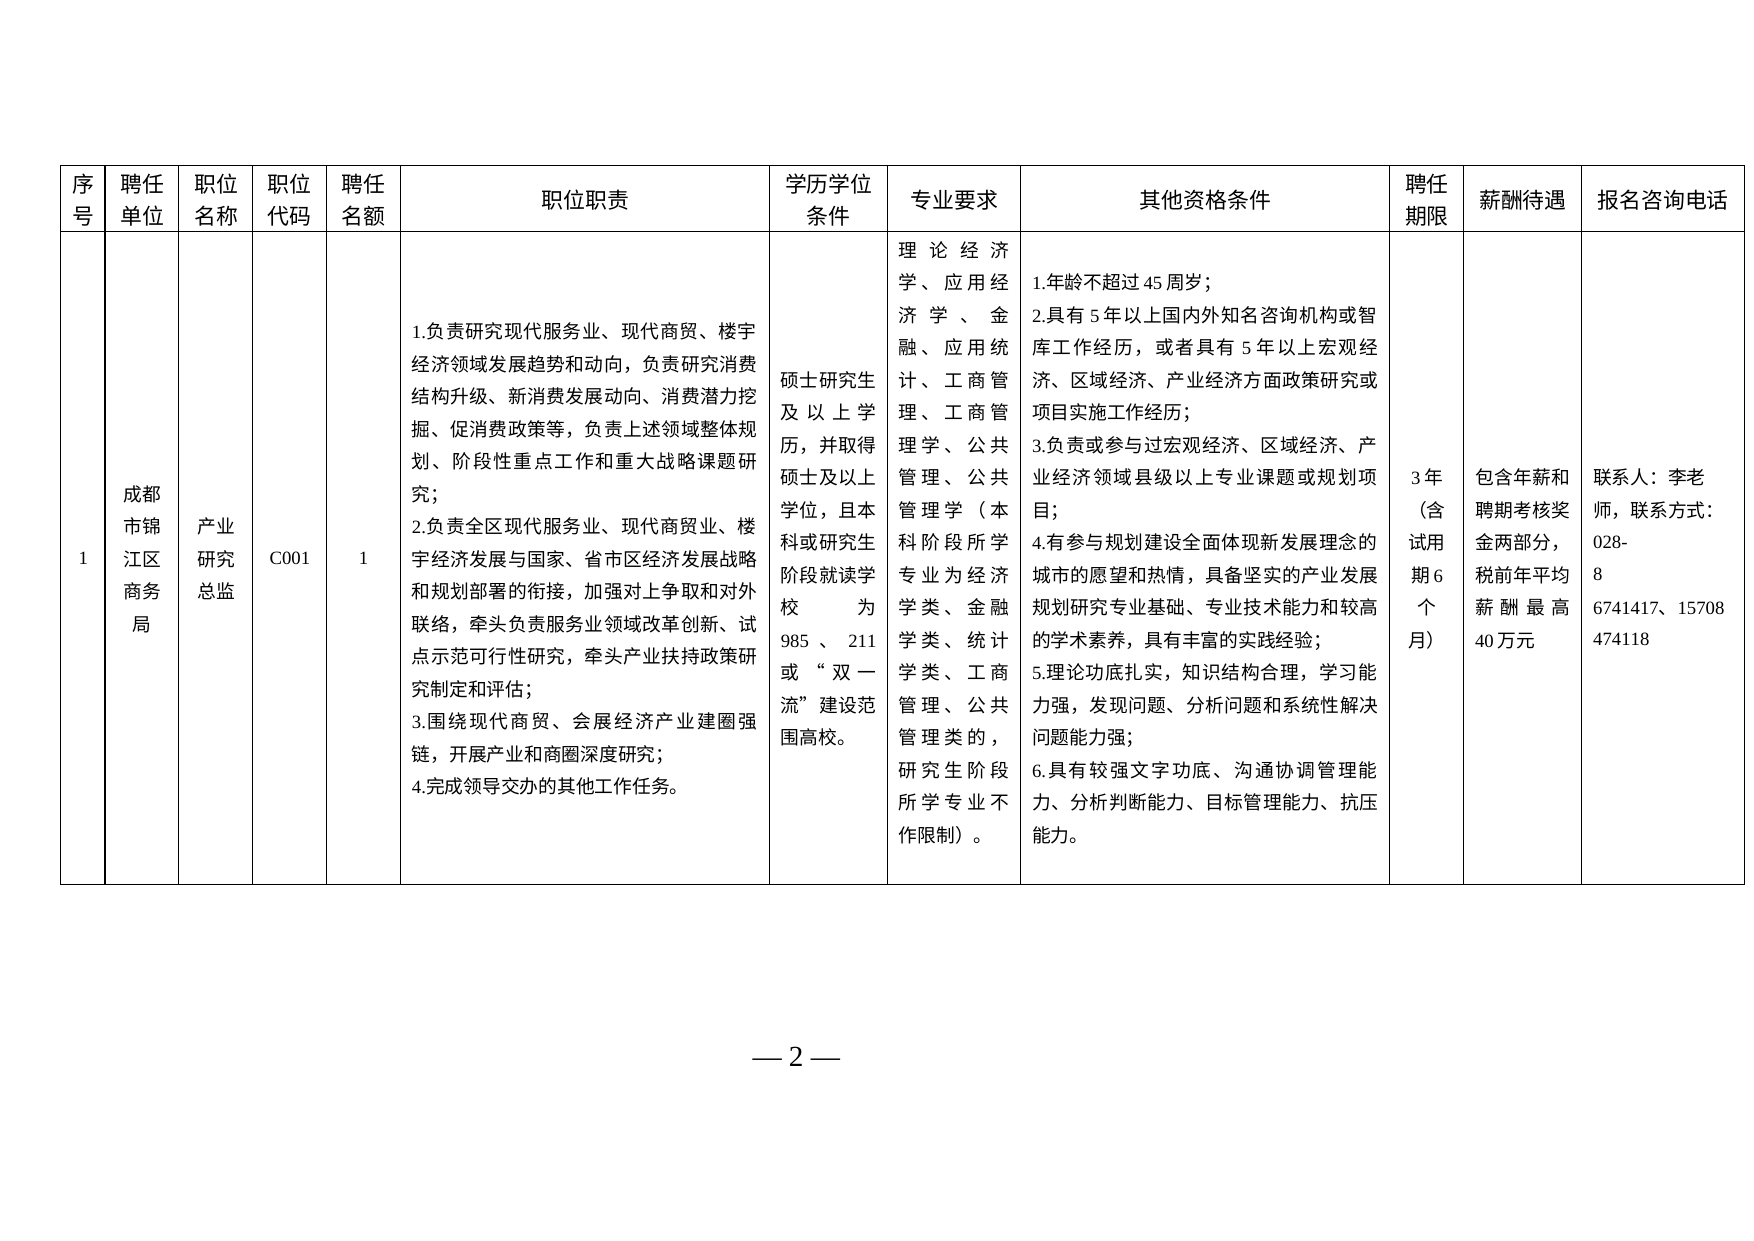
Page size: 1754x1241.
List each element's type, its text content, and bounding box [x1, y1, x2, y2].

table_header 报名咨询电话 [1582, 166, 1744, 231]
table_cell 1 [327, 232, 400, 883]
table_cell 成都市锦江区商务局 [106, 232, 178, 883]
table_cell 联系人：李老师，联系方式： 028-86741417、15708474118 [1582, 232, 1744, 883]
table_header 聘任名额 [327, 166, 400, 231]
table_cell 1.年龄不超过45周岁； 2.具有5年以上国内外知名咨询机构或智库工作经历，或者具有5年以上宏观经济、区域经济、产业经济方面政策研究或项目实施工作经历； 3.负责或参与过宏观经济、区域经济、产业经济领域县级以上专业课题或规划项目； 4.有参与规划建设全面体现新发展理念的城市的愿望和热情，具备坚实的产业发展规划研究专业基础、专业技术能力和较高的学术素养，具有丰富的实践经验； 5.理论功底扎实，知识结构合理，学习能力强，发现问题、分析问题和系统性解决问题能力强； 6.具有较强文字功底、沟通协调管理能力、分析判断能力、目标管理能力、抗压能力。 [1021, 232, 1389, 883]
table_header 专业要求 [888, 166, 1020, 231]
table_header 聘任期限 [1390, 166, 1463, 231]
table_cell C001 [253, 232, 326, 883]
table_header 序号 [61, 166, 104, 231]
table_header 学历学位条件 [770, 166, 887, 231]
table_cell 3年（含试用期6个月） [1390, 232, 1463, 883]
table_header 职位职责 [401, 166, 769, 231]
table_cell 产业研究总监 [179, 232, 252, 883]
table_header 薪酬待遇 [1464, 166, 1581, 231]
table_cell 包含年薪和聘期考核奖金两部分，税前年平均薪酬最高40万元 [1464, 232, 1581, 883]
table_header 其他资格条件 [1021, 166, 1389, 231]
table_cell 理论经济学、应用经济学、金融、应用统计、工商管理、工商管理学、公共管理、公共管理学（本科阶段所学专业为经济学类、金融学类、统计学类、工商管理、公共管理类的，研究生阶段所学专业不作限制）。 [888, 232, 1020, 883]
table_header 聘任单位 [106, 166, 178, 231]
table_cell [770, 232, 887, 883]
table_header 职位名称 [179, 166, 252, 231]
table_cell 1 [61, 232, 104, 883]
table_cell 1.负责研究现代服务业、现代商贸、楼宇经济领域发展趋势和动向，负责研究消费结构升级、新消费发展动向、消费潜力挖掘、促消费政策等，负责上述领域整体规划、阶段性重点工作和重大战略课题研究； 2.负责全区现代服务业、现代商贸业、楼宇经济发展与国家、省市区经济发展战略和规划部署的衔接，加强对上争取和对外联络，牵头负责服务业领域改革创新、试点示范可行性研究，牵头产业扶持政策研究制定和评估； 3.围绕现代商贸、会展经济产业建圈强链，开展产业和商圈深度研究； 4.完成领导交办的其他工作任务。 [401, 232, 769, 883]
table_header 职位代码 [253, 166, 326, 231]
